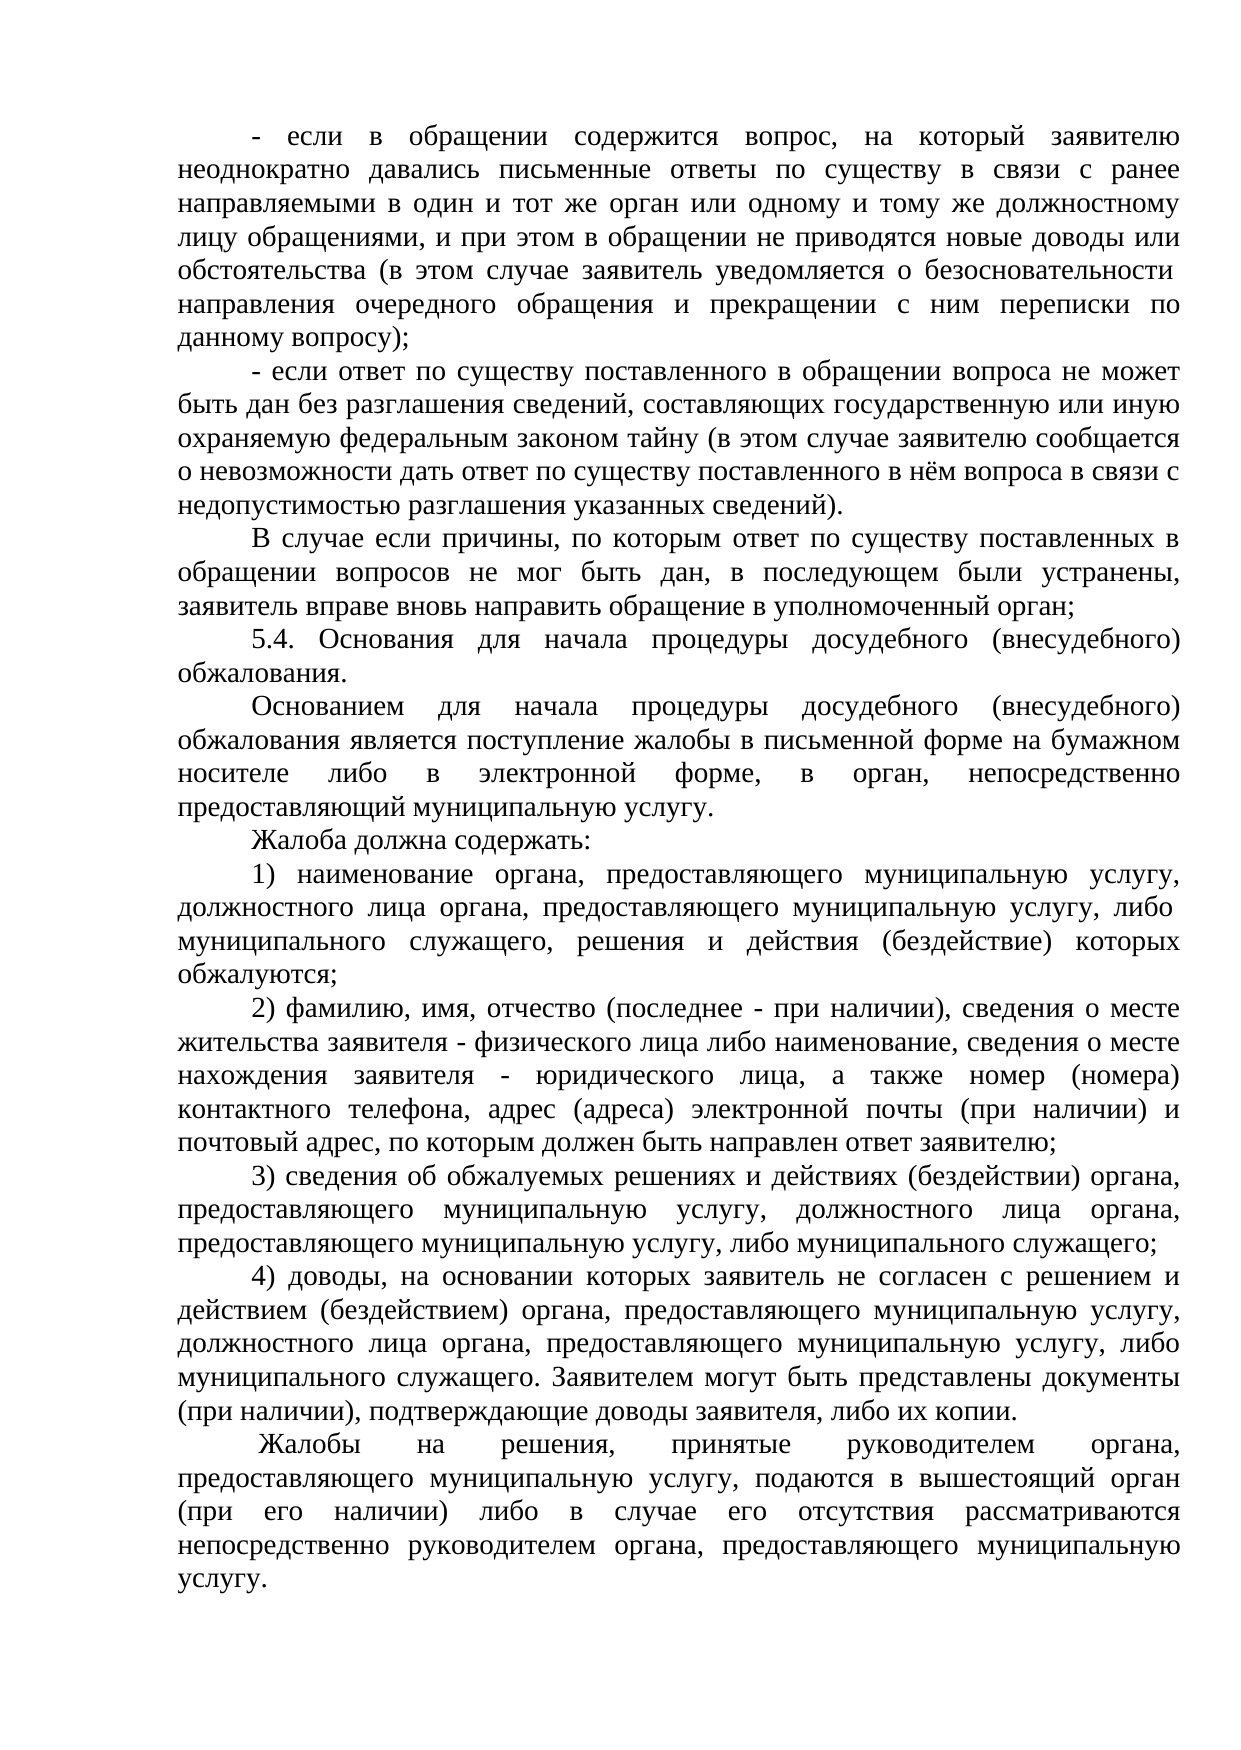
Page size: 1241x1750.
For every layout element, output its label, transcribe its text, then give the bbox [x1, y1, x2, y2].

text - если ответ по существу поставленного в обращении вопроса не может быть дан без разглашения сведений, составляющих государственную или иную охраняемую федеральным законом тайну (в этом случае заявителю сообщается о невозможности дать ответ по существу поставленного в нём вопроса в связи с недопустимостью разглашения указанных сведений). [177, 353, 1181, 521]
text 3) сведения об обжалуемых решениях и действиях (бездействии) органа, предоставляющего муниципальную услугу, должностного лица органа, предоставляющего муниципальную услугу, либо муниципального служащего; [177, 1158, 1181, 1258]
text 2) фамилию, имя, отчество (последнее - при наличии), сведения о месте жительства заявителя - физического лица либо наименование, сведения о месте нахождения заявителя - юридического лица, а также номер (номера) контактного телефона, адрес (адреса) электронной почты (при наличии) и почтовый адрес, по которым должен быть направлен ответ заявителю; [177, 990, 1181, 1158]
text Жалобы на решения, принятые руководителем органа, предоставляющего муниципальную услугу, подаются в вышестоящий орган (при его наличии) либо в случае его отсутствия рассматриваются непосредственно руководителем органа, предоставляющего муниципальную услугу. [177, 1426, 1181, 1594]
text В случае если причины, по которым ответ по существу поставленных в обращении вопросов не мог быть дан, в последующем были устранены, заявитель вправе вновь направить обращение в уполномоченный орган; [177, 521, 1181, 621]
text Жалоба должна содержать: [177, 822, 1181, 856]
text 4) доводы, на основании которых заявитель не согласен с решением и действием (бездействием) органа, предоставляющего муниципальную услугу, должностного лица органа, предоставляющего муниципальную услугу, либо муниципального служащего. Заявителем могут быть представлены документы (при наличии), подтверждающие доводы заявителя, либо их копии. [177, 1258, 1181, 1426]
text 5.4. Основания для начала процедуры досудебного (внесудебного) обжалования. [177, 621, 1181, 688]
text 1) наименование органа, предоставляющего муниципальную услугу, должностного лица органа, предоставляющего муниципальную услугу, либо муниципального служащего, решения и действия (бездействие) которых обжалуются; [177, 856, 1181, 990]
text - если в обращении содержится вопрос, на который заявителю неоднократно давались письменные ответы по существу в связи с ранее направляемыми в один и тот же орган или одному и тому же должностному лицу обращениями, и при этом в обращении не приводятся новые доводы или обстоятельства (в этом случае заявитель уведомляется о безосновательности направления очередного обращения и прекращении с ним переписки по данному вопросу); [177, 118, 1181, 353]
text Основанием для начала процедуры досудебного (внесудебного) обжалования является поступление жалобы в письменной форме на бумажном носителе либо в электронной форме, в орган, непосредственно предоставляющий муниципальную услугу. [177, 688, 1181, 822]
